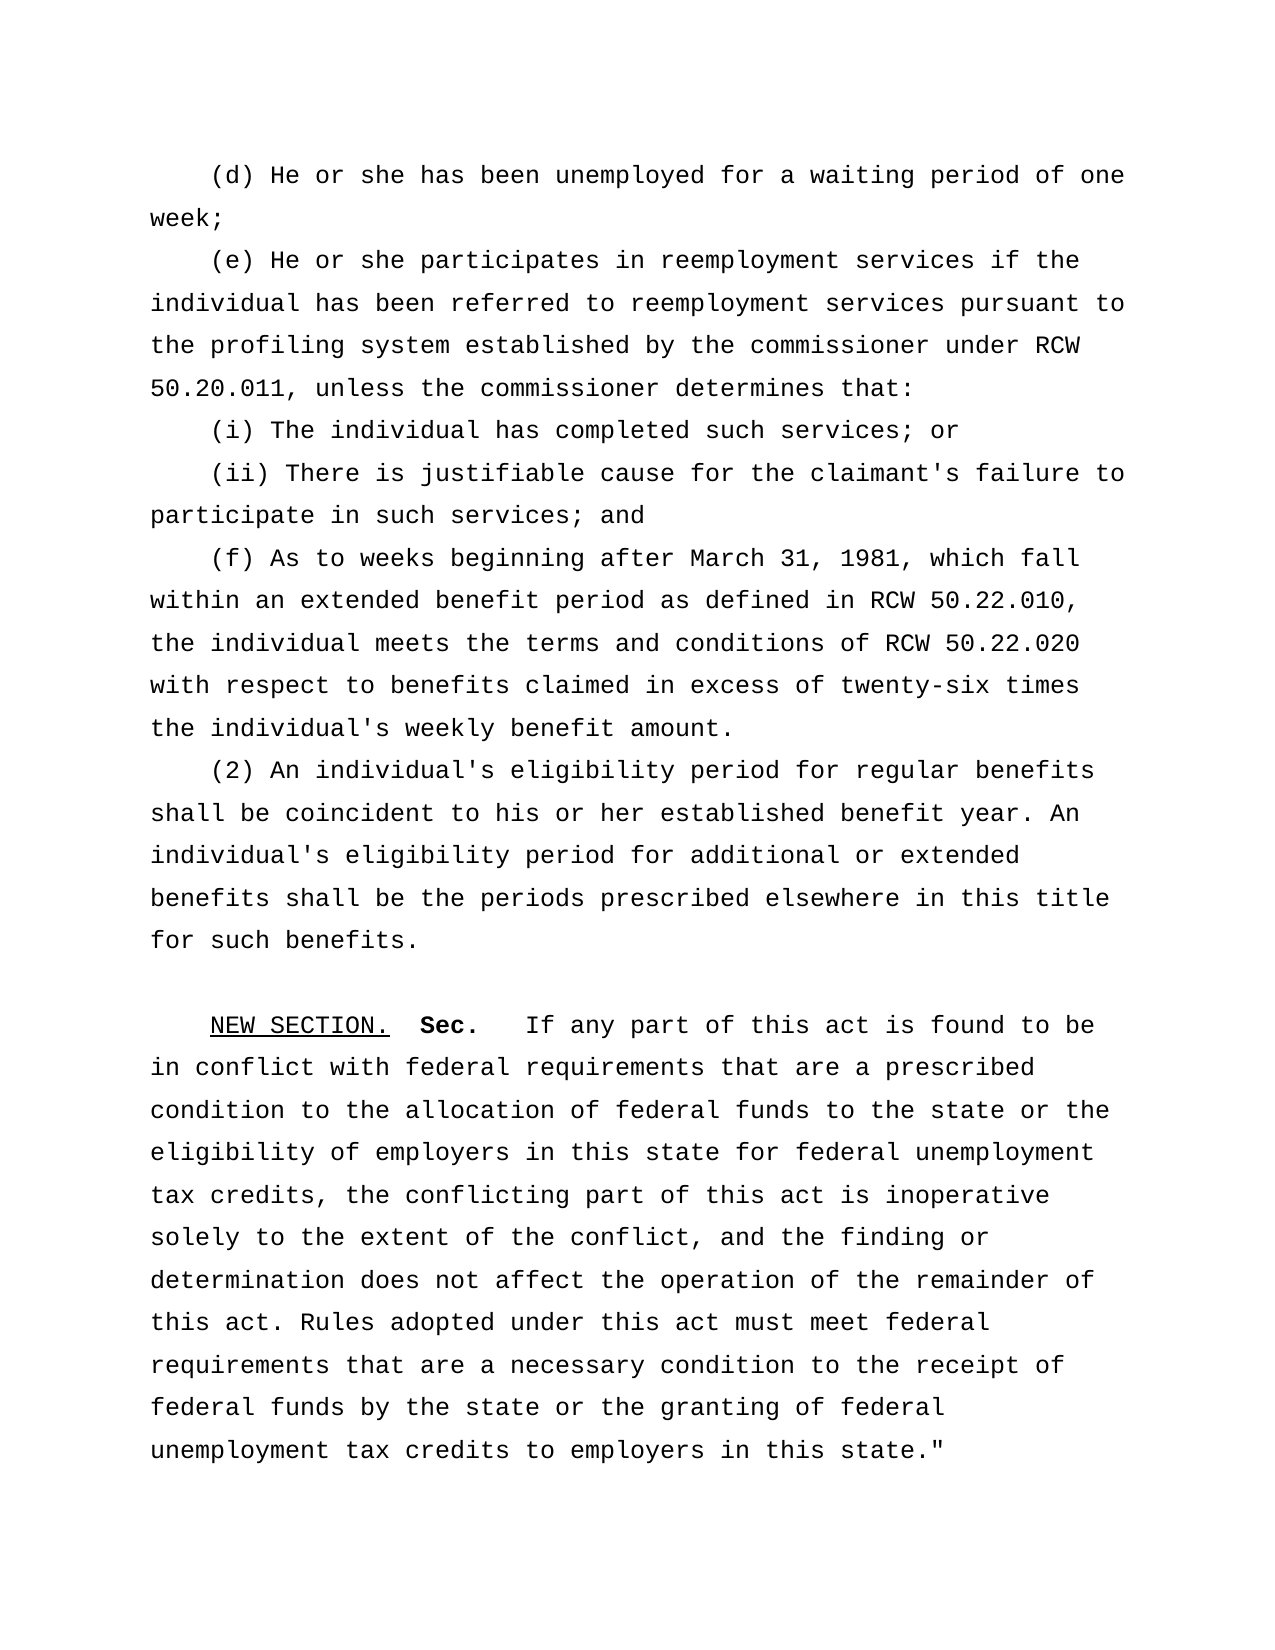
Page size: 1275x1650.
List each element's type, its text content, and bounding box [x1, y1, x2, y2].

text (ii) There is justifiable cause for the claimant's failure to participate in such services; and [150, 447, 1125, 532]
text (i) The individual has completed such services; or [150, 405, 1125, 447]
text (2) An individual's eligibility period for regular benefits shall be coincident to his or her established benefit year. An individual's eligibility period for additional or extended benefits shall be the periods prescribed elsewhere in this title for such benefits. [150, 745, 1125, 957]
text NEW SECTION. Sec. If any part of this act is found to be in conflict with federal requirements that are a prescribed condition to the allocation of federal funds to the state or the eligibility of employers in this state for federal unemployment tax credits, the conflicting part of this act is inoperative solely to the extent of the conflict, and the finding or determination does not affect the operation of the remainder of this act. Rules adopted under this act must meet federal requirements that are a necessary condition to the receipt of federal funds by the state or the granting of federal unemployment tax credits to employers in this state." [150, 999, 1125, 1467]
text (d) He or she has been unemployed for a waiting period of one week; [150, 150, 1125, 235]
text (f) As to weeks beginning after March 31, 1981, which fall within an extended benefit period as defined in RCW 50.22.010, the individual meets the terms and conditions of RCW 50.22.020 with respect to benefits claimed in excess of twenty-six times the individual's weekly benefit amount. [150, 532, 1125, 745]
text (e) He or she participates in reemployment services if the individual has been referred to reemployment services pursuant to the profiling system established by the commissioner under RCW 50.20.011, unless the commissioner determines that: [150, 235, 1125, 405]
